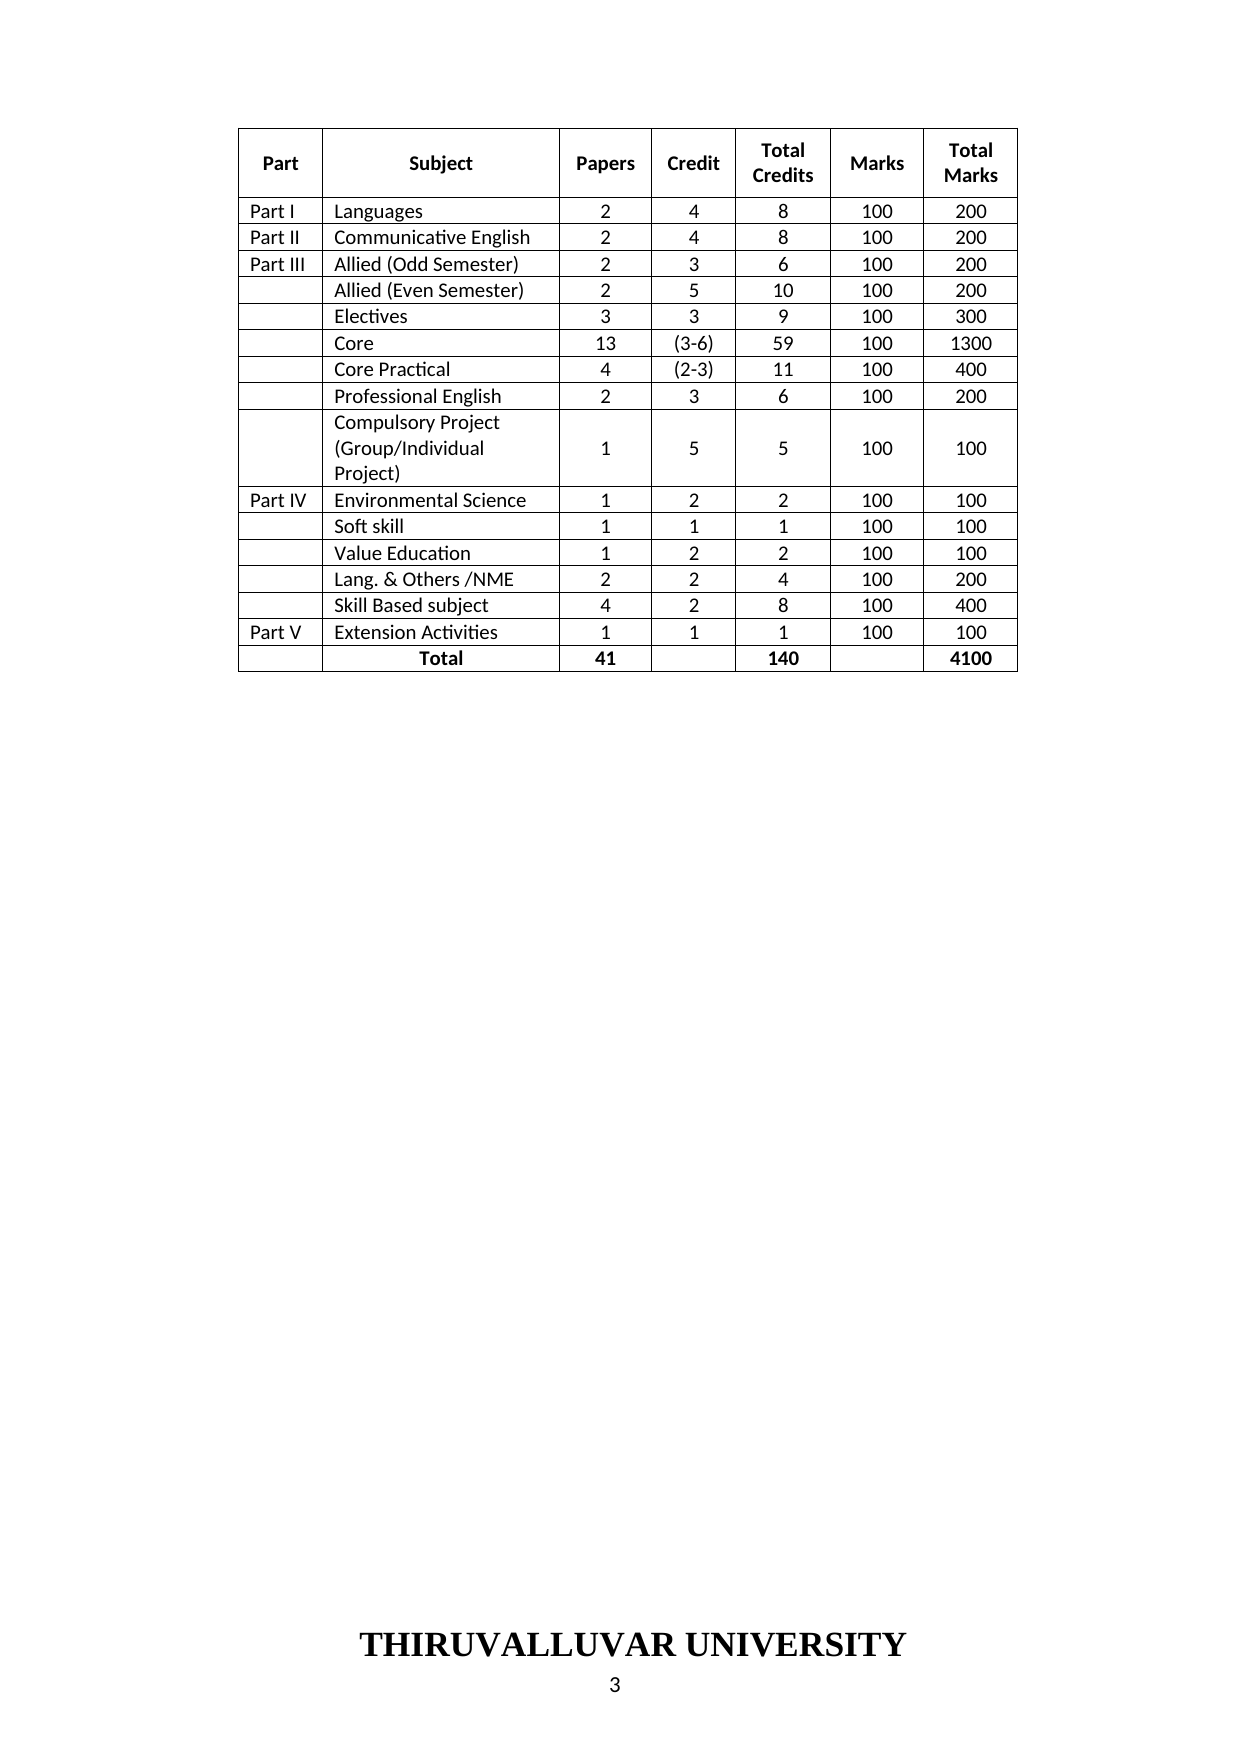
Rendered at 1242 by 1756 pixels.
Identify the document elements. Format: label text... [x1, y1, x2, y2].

table_cell [239, 277, 322, 303]
table_cell 2 [652, 593, 735, 618]
table_cell [652, 646, 735, 671]
table_cell Compulsory Project (Group/Individual Project) [323, 410, 559, 486]
table_cell Allied (Even Semester) [323, 277, 559, 303]
table_header Total Credits [736, 129, 830, 197]
table_cell 200 [924, 224, 1017, 250]
table_cell [239, 566, 322, 592]
table_cell 100 [831, 383, 923, 408]
table_cell Core [323, 330, 559, 356]
table_cell 2 [560, 566, 651, 592]
title THIRUVALLUVAR UNIVERSITY [239, 1623, 1027, 1664]
table_cell 5 [652, 277, 735, 303]
table_header Papers [560, 129, 651, 197]
table_cell (2-3) [652, 357, 735, 382]
table_cell 100 [831, 593, 923, 618]
table_cell 3 [652, 383, 735, 408]
table_cell 300 [924, 304, 1017, 329]
table_cell 200 [924, 383, 1017, 408]
table_cell 100 [831, 224, 923, 250]
table_cell 200 [924, 198, 1017, 223]
table_cell 3 [652, 251, 735, 276]
table_cell 2 [652, 487, 735, 512]
table_cell 2 [560, 251, 651, 276]
table_header Part [239, 129, 322, 197]
table_cell Lang. & Others /NME [323, 566, 559, 592]
table_cell Languages [323, 198, 559, 223]
table_cell 1 [560, 513, 651, 539]
table_cell Part V [239, 619, 322, 644]
table_cell 100 [831, 566, 923, 592]
table_cell Skill Based subject [323, 593, 559, 618]
table_cell 2 [736, 540, 830, 565]
table_cell 4 [560, 357, 651, 382]
table_cell 100 [831, 619, 923, 644]
table_cell 11 [736, 357, 830, 382]
table_header Marks [831, 129, 923, 197]
table_cell 100 [831, 251, 923, 276]
table_cell 2 [736, 487, 830, 512]
table_cell 100 [924, 487, 1017, 512]
table_cell 100 [831, 540, 923, 565]
table_cell [239, 646, 322, 671]
table_cell 100 [831, 357, 923, 382]
table_cell [239, 410, 322, 486]
table_header Total Marks [924, 129, 1017, 197]
table_cell Total [323, 646, 559, 671]
table_cell 9 [736, 304, 830, 329]
table_cell 400 [924, 593, 1017, 618]
table_cell Professional English [323, 383, 559, 408]
table_cell [239, 383, 322, 408]
table_cell 4 [736, 566, 830, 592]
table_cell 2 [560, 224, 651, 250]
table_cell Value Education [323, 540, 559, 565]
table_cell Soft skill [323, 513, 559, 539]
table_cell 100 [831, 304, 923, 329]
table_header Subject [323, 129, 559, 197]
table_cell 1 [736, 619, 830, 644]
table_cell Core Practical [323, 357, 559, 382]
table_cell Allied (Odd Semester) [323, 251, 559, 276]
table_cell 6 [736, 383, 830, 408]
table_cell 100 [831, 330, 923, 356]
table_header Credit [652, 129, 735, 197]
table_cell 5 [736, 410, 830, 486]
table_cell 4100 [924, 646, 1017, 671]
table_cell 41 [560, 646, 651, 671]
table_cell 1 [560, 410, 651, 486]
table_cell 1300 [924, 330, 1017, 356]
table_cell (3-6) [652, 330, 735, 356]
table_cell 10 [736, 277, 830, 303]
table_cell 1 [652, 513, 735, 539]
table_cell 1 [736, 513, 830, 539]
table_cell 200 [924, 277, 1017, 303]
table_cell 2 [652, 566, 735, 592]
table_cell 5 [652, 410, 735, 486]
table_cell 200 [924, 566, 1017, 592]
table_cell [239, 540, 322, 565]
table_cell 8 [736, 593, 830, 618]
table_cell Extension Activities [323, 619, 559, 644]
table_cell 4 [652, 198, 735, 223]
table_cell Part II [239, 224, 322, 250]
table_cell 8 [736, 224, 830, 250]
table_cell Part IV [239, 487, 322, 512]
table_cell 100 [831, 277, 923, 303]
table_cell 2 [560, 383, 651, 408]
table_cell 100 [924, 619, 1017, 644]
table_cell 200 [924, 251, 1017, 276]
table_cell [239, 357, 322, 382]
table_cell Environmental Science [323, 487, 559, 512]
table_cell Part III [239, 251, 322, 276]
table_cell 6 [736, 251, 830, 276]
table_cell 3 [560, 304, 651, 329]
table_cell Part I [239, 198, 322, 223]
table_cell 8 [736, 198, 830, 223]
table_cell 59 [736, 330, 830, 356]
table_cell [239, 330, 322, 356]
table_cell Communicative English [323, 224, 559, 250]
table_cell 100 [831, 410, 923, 486]
table_cell Electives [323, 304, 559, 329]
table_cell [239, 513, 322, 539]
table_cell 4 [652, 224, 735, 250]
table_cell 100 [924, 513, 1017, 539]
table_cell 2 [652, 540, 735, 565]
table_cell 4 [560, 593, 651, 618]
table_cell [239, 304, 322, 329]
table_cell 100 [924, 410, 1017, 486]
table_cell 1 [560, 487, 651, 512]
table_cell 400 [924, 357, 1017, 382]
table_cell 13 [560, 330, 651, 356]
table_cell 1 [560, 540, 651, 565]
table_cell 2 [560, 198, 651, 223]
table_cell 100 [831, 487, 923, 512]
table_cell 1 [560, 619, 651, 644]
table_cell 2 [560, 277, 651, 303]
table_cell 100 [831, 198, 923, 223]
table_cell 3 [652, 304, 735, 329]
table_cell 100 [924, 540, 1017, 565]
table_cell [831, 646, 923, 671]
table_cell 1 [652, 619, 735, 644]
table_cell [239, 593, 322, 618]
table_cell 100 [831, 513, 923, 539]
table_cell 140 [736, 646, 830, 671]
